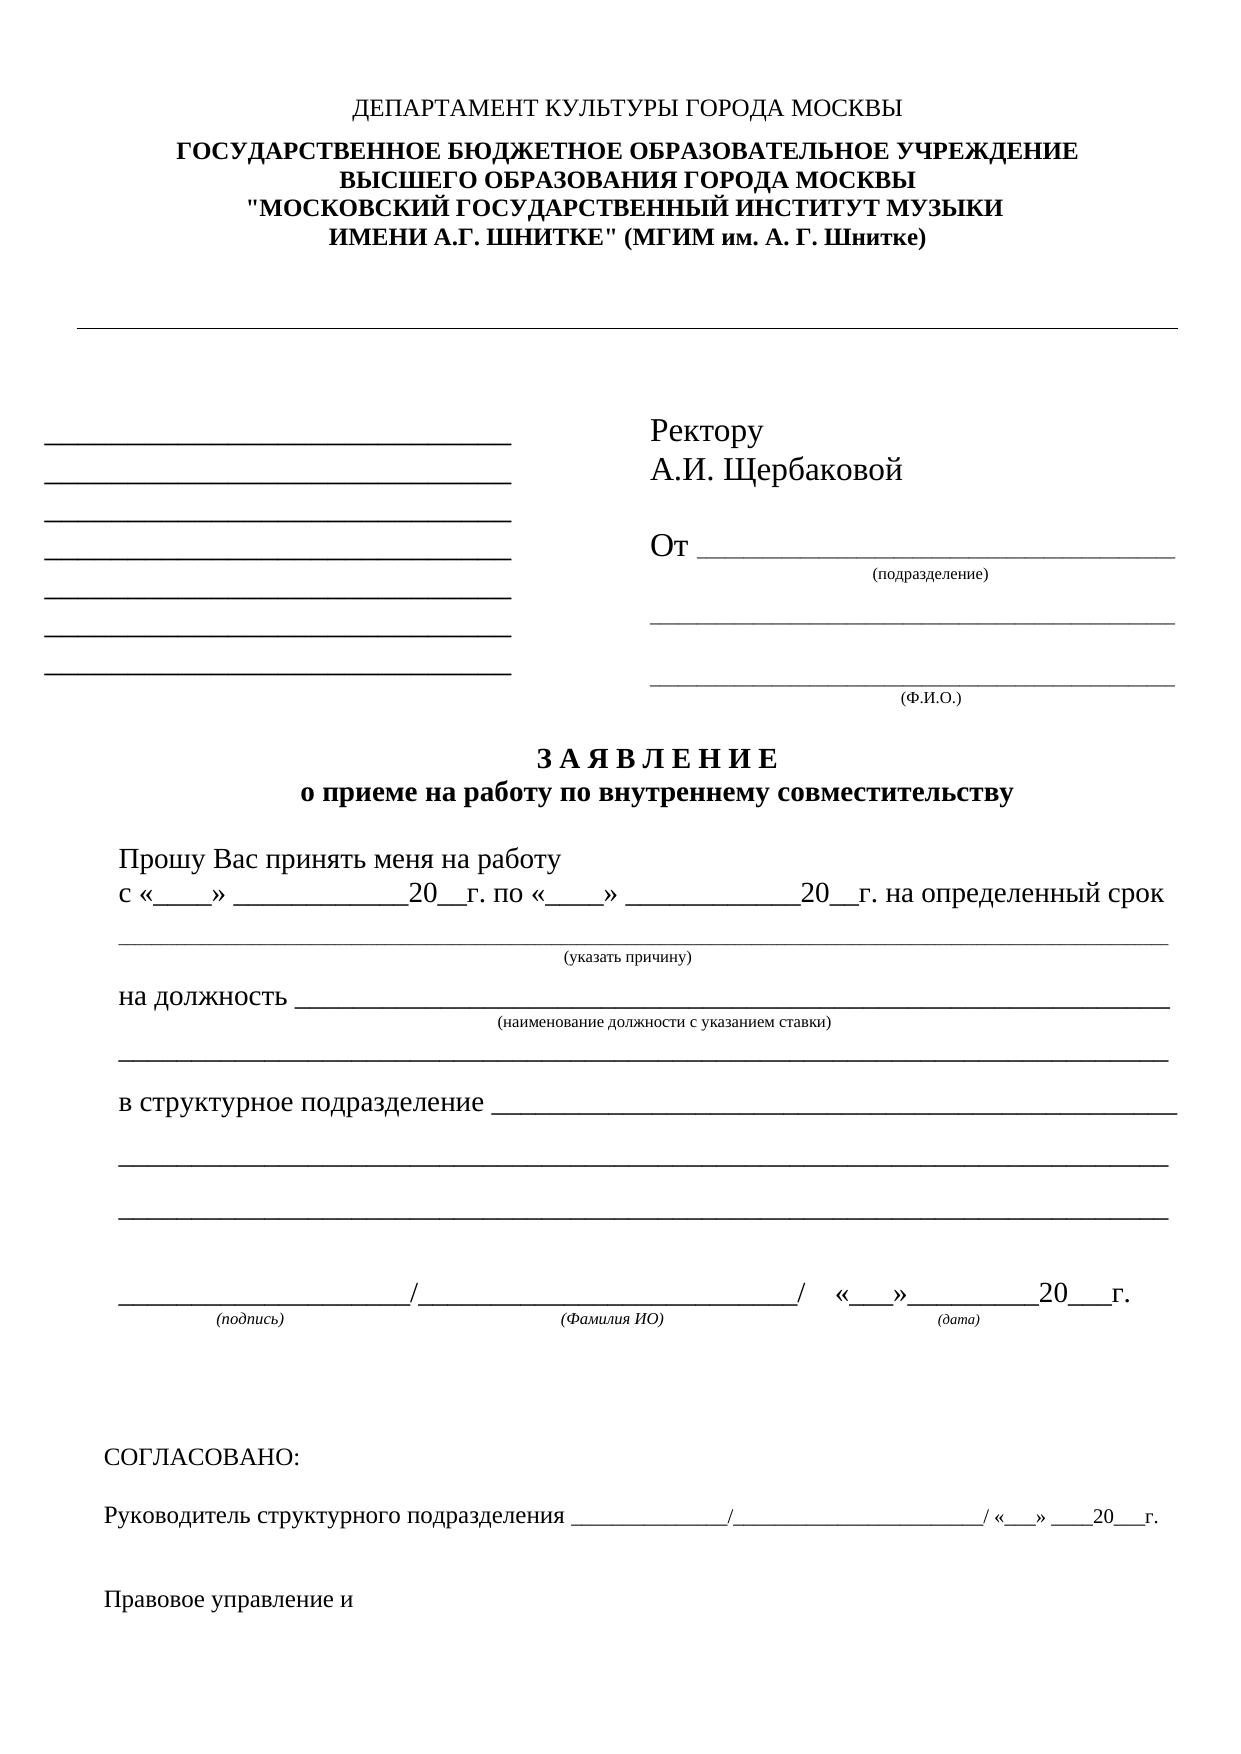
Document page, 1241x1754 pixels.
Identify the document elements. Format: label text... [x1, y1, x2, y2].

text (указать причину) [44, 947, 1211, 966]
text ________________________________________________________ [650, 667, 1211, 688]
text ____________________/__________________________/ «___»_________20___г. [118, 1275, 1211, 1309]
text Руководитель структурного подразделения _______________/________________________/ «___» ____20___г. [44, 1500, 1211, 1528]
text ____________________________________________________________________________________________________________________________________________________________________________________________________ [44, 410, 517, 679]
text в структурное подразделение _______________________________________________ [118, 1084, 1211, 1117]
text З А Я В Л Е Н И Е [44, 741, 1211, 774]
text Правовое управление и [44, 1584, 1211, 1613]
text (Ф.И.О.) [650, 688, 1211, 707]
text ______________________________________________________________________________________________________________________________ [118, 928, 1211, 947]
text (наименование должности с указанием ставки) [118, 1012, 1211, 1031]
text ________________________________________________________ [650, 604, 1211, 626]
text (подпись) (Фамилия ИО) (дата) [44, 1309, 1211, 1328]
text От ___________________________________________________ [650, 525, 1211, 564]
text Ректору [650, 410, 1211, 449]
text с «____» ____________20__г. по «____» ____________20__г. на определенный срок [118, 875, 1211, 909]
text А.И. Щербаковой [650, 449, 1211, 487]
text СОГЛАСОВАНО: [44, 1442, 1211, 1471]
text ________________________________________________________________________ [118, 1136, 1211, 1170]
text на должность ____________________________________________________________ [118, 978, 1211, 1012]
text Прошу Вас принять меня на работу [118, 842, 1211, 875]
text ________________________________________________________________________ [118, 1189, 1211, 1223]
text ________________________________________________________________________ [118, 1031, 1211, 1064]
text (подразделение) [650, 564, 1211, 583]
text о приеме на работу по внутреннему совместительству [44, 774, 1211, 808]
